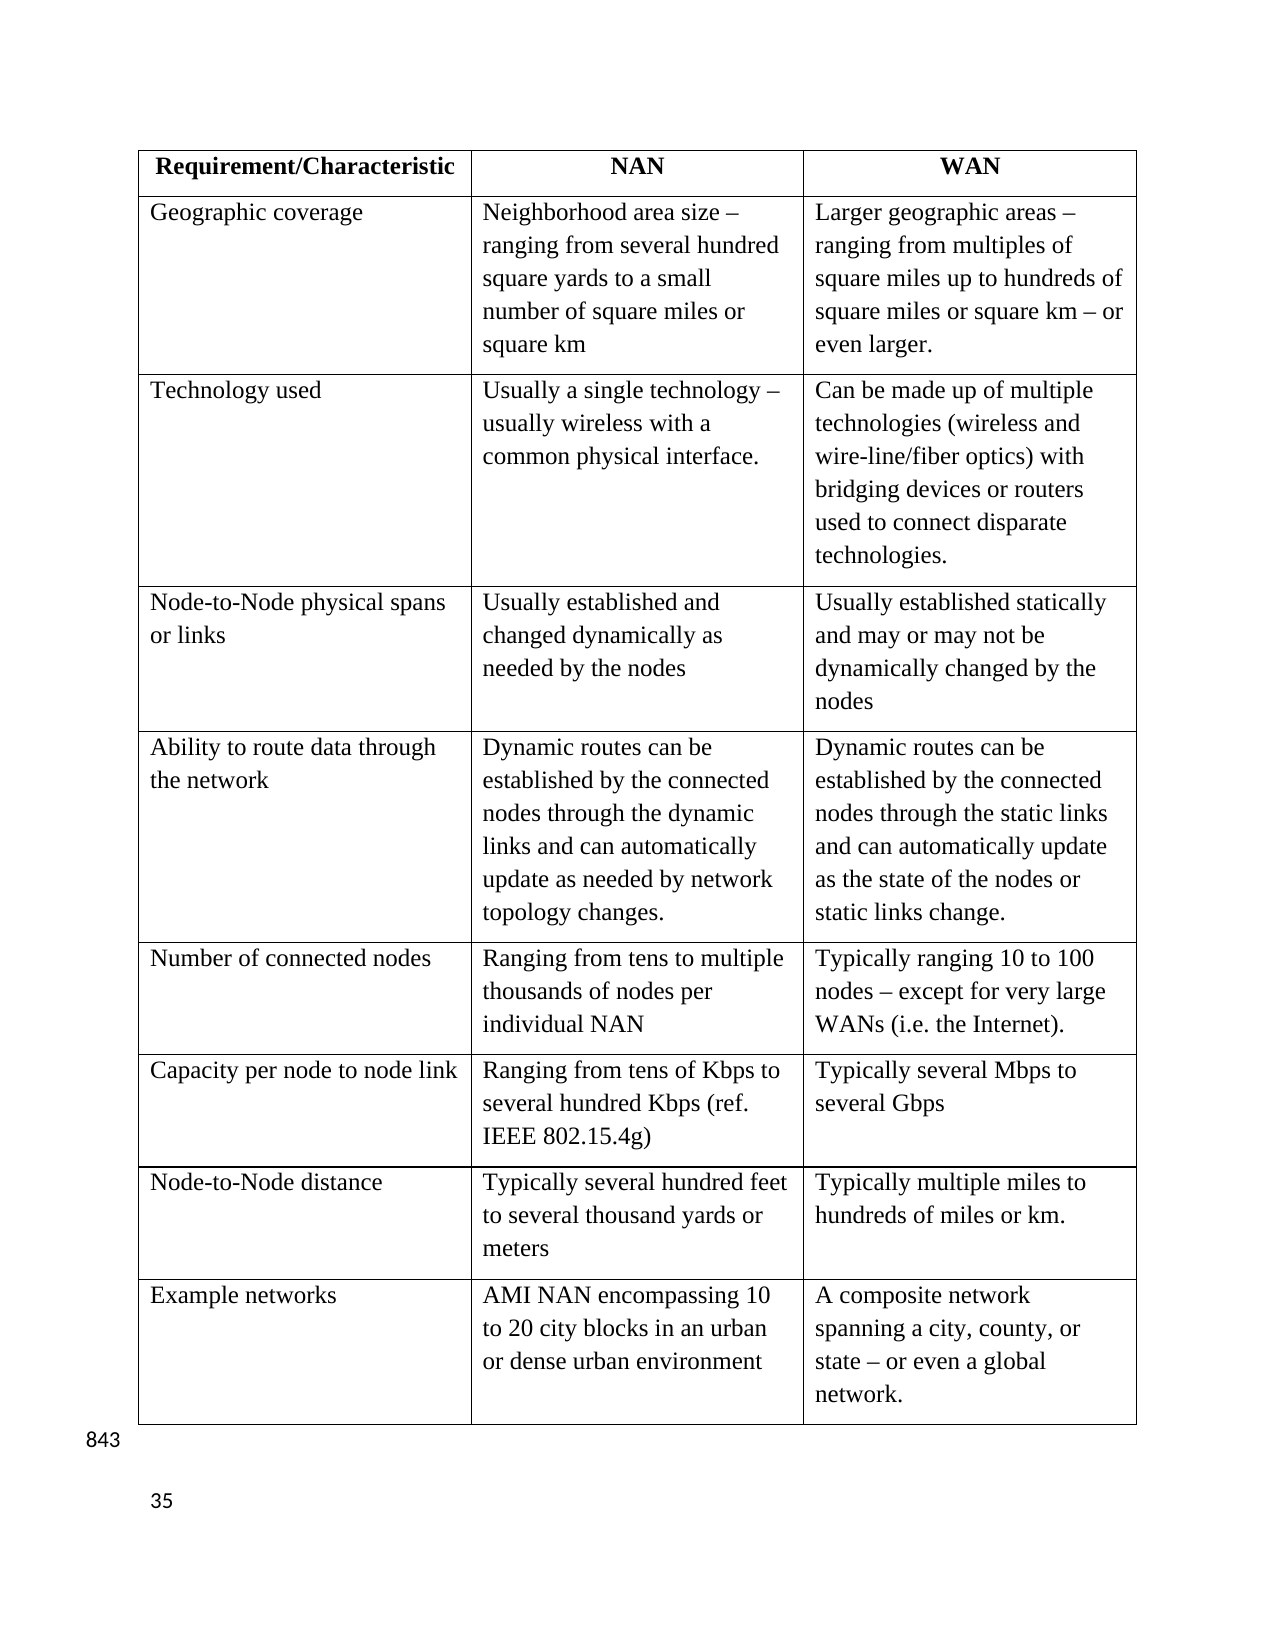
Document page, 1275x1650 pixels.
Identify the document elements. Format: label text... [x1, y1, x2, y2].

table_header WAN [804, 151, 1136, 196]
table_cell Ranging from tens to multiple thousands of nodes per individual NAN [472, 943, 803, 1054]
table_header Requirement/Characteristic [139, 151, 471, 196]
table_cell Dynamic routes can be established by the connected nodes through the static links and can automatically update as the state of the nodes or static links change. [804, 732, 1136, 942]
table_cell Ranging from tens of Kbps to several hundred Kbps (ref. IEEE 802.15.4g) [472, 1055, 803, 1166]
table_cell A composite network spanning a city, county, or state – or even a global network. [804, 1280, 1136, 1424]
table_cell Node-to-Node distance [139, 1168, 471, 1279]
table_cell Typically ranging 10 to 100 nodes – except for very large WANs (i.e. the Internet). [804, 943, 1136, 1054]
table_header NAN [472, 151, 803, 196]
table_cell Usually established statically and may or may not be dynamically changed by the nodes [804, 587, 1136, 731]
table_cell Can be made up of multiple technologies (wireless and wire-line/fiber optics) with bridging devices or routers used to connect disparate technologies. [804, 375, 1136, 586]
table_cell Typically several hundred feet to several thousand yards or meters [472, 1168, 803, 1279]
table_cell Usually established and changed dynamically as needed by the nodes [472, 587, 803, 731]
table_cell Ability to route data through the network [139, 732, 471, 942]
table_cell Geographic coverage [139, 197, 471, 374]
table_cell Technology used [139, 375, 471, 586]
table_cell Capacity per node to node link [139, 1055, 471, 1166]
table_cell Node-to-Node physical spans or links [139, 587, 471, 731]
table_cell Typically several Mbps to several Gbps [804, 1055, 1136, 1166]
table_cell Example networks [139, 1280, 471, 1424]
table_cell Typically multiple miles to hundreds of miles or km. [804, 1168, 1136, 1279]
table_cell Usually a single technology – usually wireless with a common physical interface. [472, 375, 803, 586]
table_cell AMI NAN encompassing 10 to 20 city blocks in an urban or dense urban environment [472, 1280, 803, 1424]
table_cell Neighborhood area size – ranging from several hundred square yards to a small number of square miles or square km [472, 197, 803, 374]
table_cell Larger geographic areas – ranging from multiples of square miles up to hundreds of square miles or square km – or even larger. [804, 197, 1136, 374]
table_cell Dynamic routes can be established by the connected nodes through the dynamic links and can automatically update as needed by network topology changes. [472, 732, 803, 942]
table_cell Number of connected nodes [139, 943, 471, 1054]
